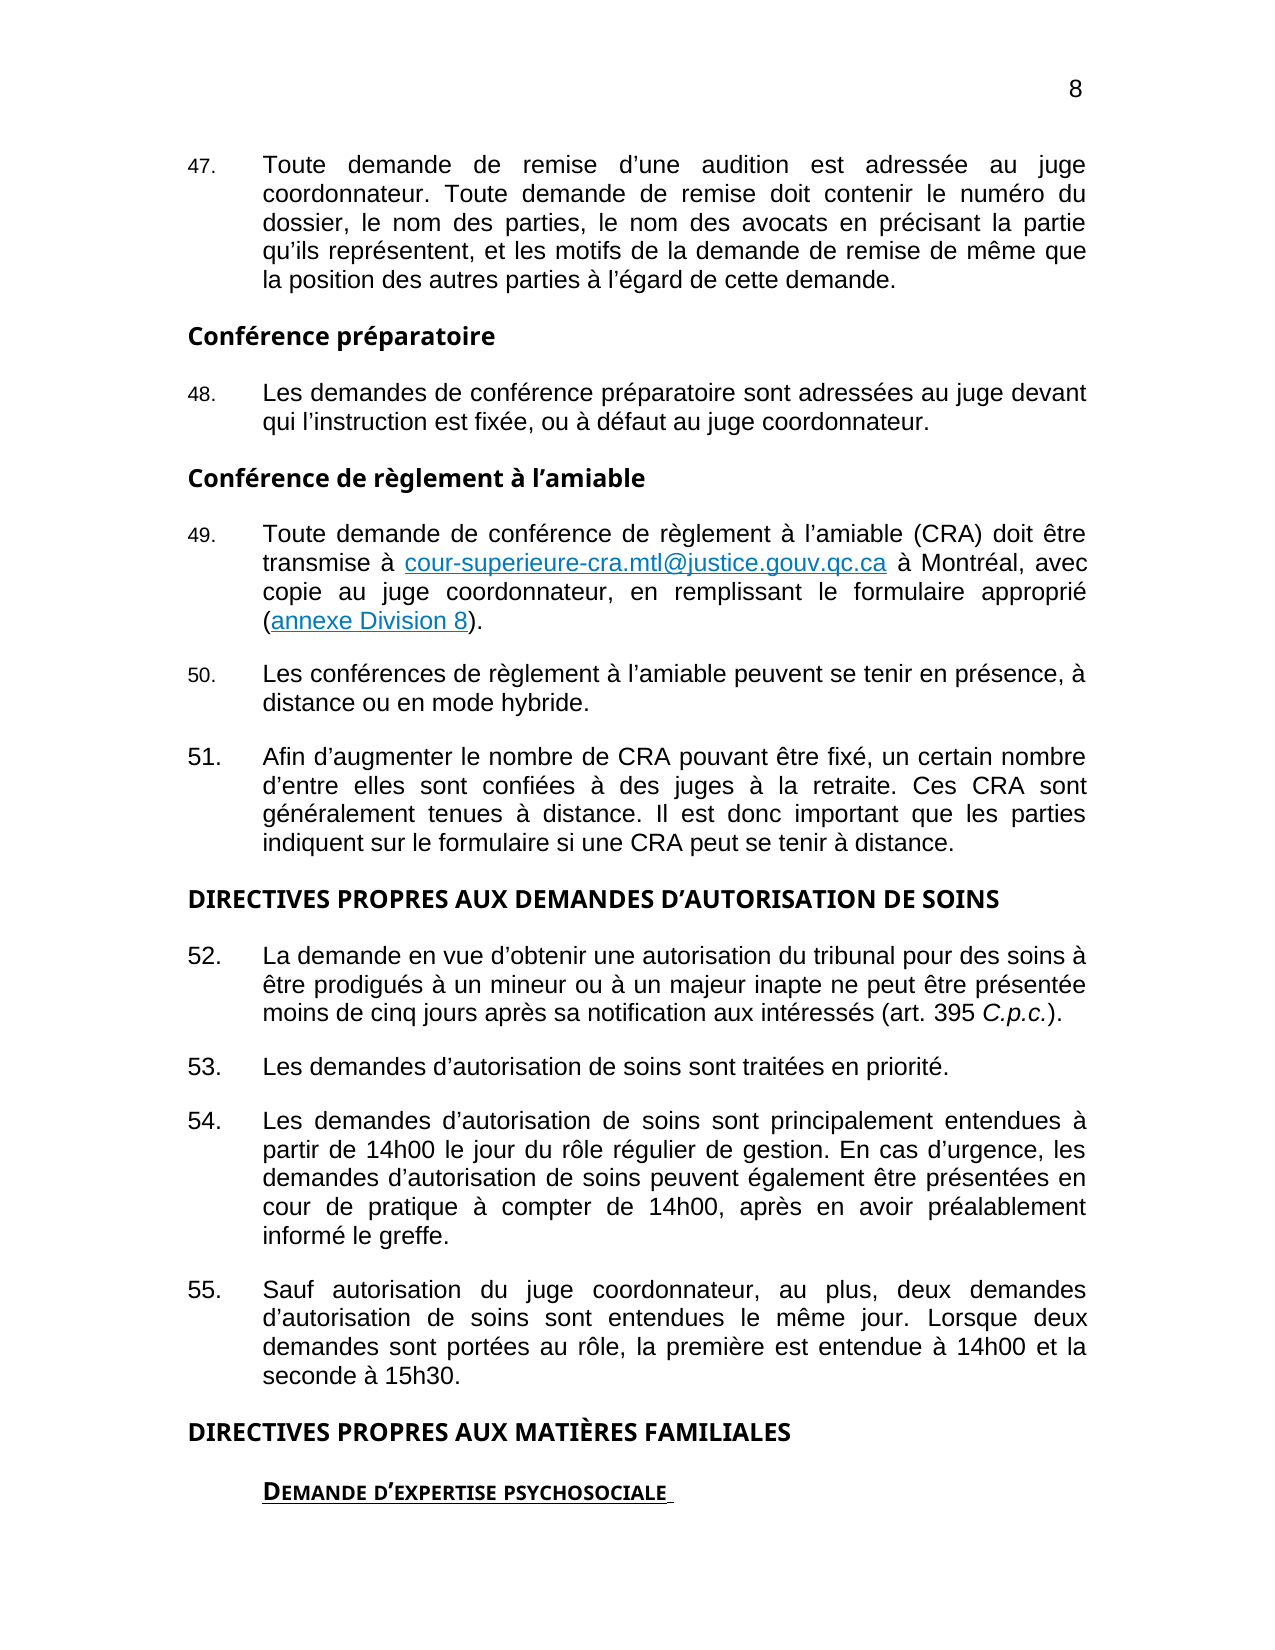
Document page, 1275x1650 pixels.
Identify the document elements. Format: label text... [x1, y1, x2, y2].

list Demande d’expertise psychosociale [262, 1474, 1088, 1508]
text Les conférences de règlement à l’amiable peuvent se tenir en présence, à distance ou en mode hybride. [187, 659, 1088, 717]
text La demande en vue d’obtenir une autorisation du tribunal pour des soins à être prodigués à un mineur ou à un majeur inapte ne peut être présentée moins de cinq jours après sa notification aux intéressés (art. 395 C.p.c.). [187, 941, 1088, 1027]
text Afin d’augmenter le nombre de CRA pouvant être fixé, un certain nombre d’entre elles sont confiées à des juges à la retraite. Ces CRA sont généralement tenues à distance. Il est donc important que les parties indiquent sur le formulaire si une CRA peut se tenir à distance. [187, 742, 1088, 857]
text Les demandes d’autorisation de soins sont traitées en priorité. [187, 1052, 1088, 1081]
subtitle Conférence préparatoire [187, 319, 1088, 353]
subtitle Directives propres aux demandes d’autorisation de soins [187, 882, 1088, 916]
subtitle Directives propres aux matières familiales [187, 1415, 1088, 1449]
text Les demandes de conférence préparatoire sont adressées au juge devant qui l’instruction est fixée, ou à défaut au juge coordonnateur. [187, 378, 1088, 435]
text Les demandes d’autorisation de soins sont principalement entendues à partir de 14h00 le jour du rôle régulier de gestion. En cas d’urgence, les demandes d’autorisation de soins peuvent également être présentées en cour de pratique à compter de 14h00, après en avoir préalablement informé le greffe. [187, 1106, 1088, 1250]
subtitle Conférence de règlement à l’amiable [187, 460, 1088, 494]
text Toute demande de remise d’une audition est adressée au juge coordonnateur. Toute demande de remise doit contenir le numéro du dossier, le nom des parties, le nom des avocats en précisant la partie qu’ils représentent, et les motifs de la demande de remise de même que la position des autres parties à l’égard de cette demande. [187, 150, 1088, 294]
text Sauf autorisation du juge coordonnateur, au plus, deux demandes d’autorisation de soins sont entendues le même jour. Lorsque deux demandes sont portées au rôle, la première est entendue à 14h00 et la seconde à 15h30. [187, 1275, 1088, 1390]
text Toute demande de conférence de règlement à l’amiable (CRA) doit être transmise à cour-superieure-cra.mtl@justice.gouv.qc.ca à Montréal, avec copie au juge coordonnateur, en remplissant le formulaire approprié (annexe Division 8). [187, 519, 1088, 634]
